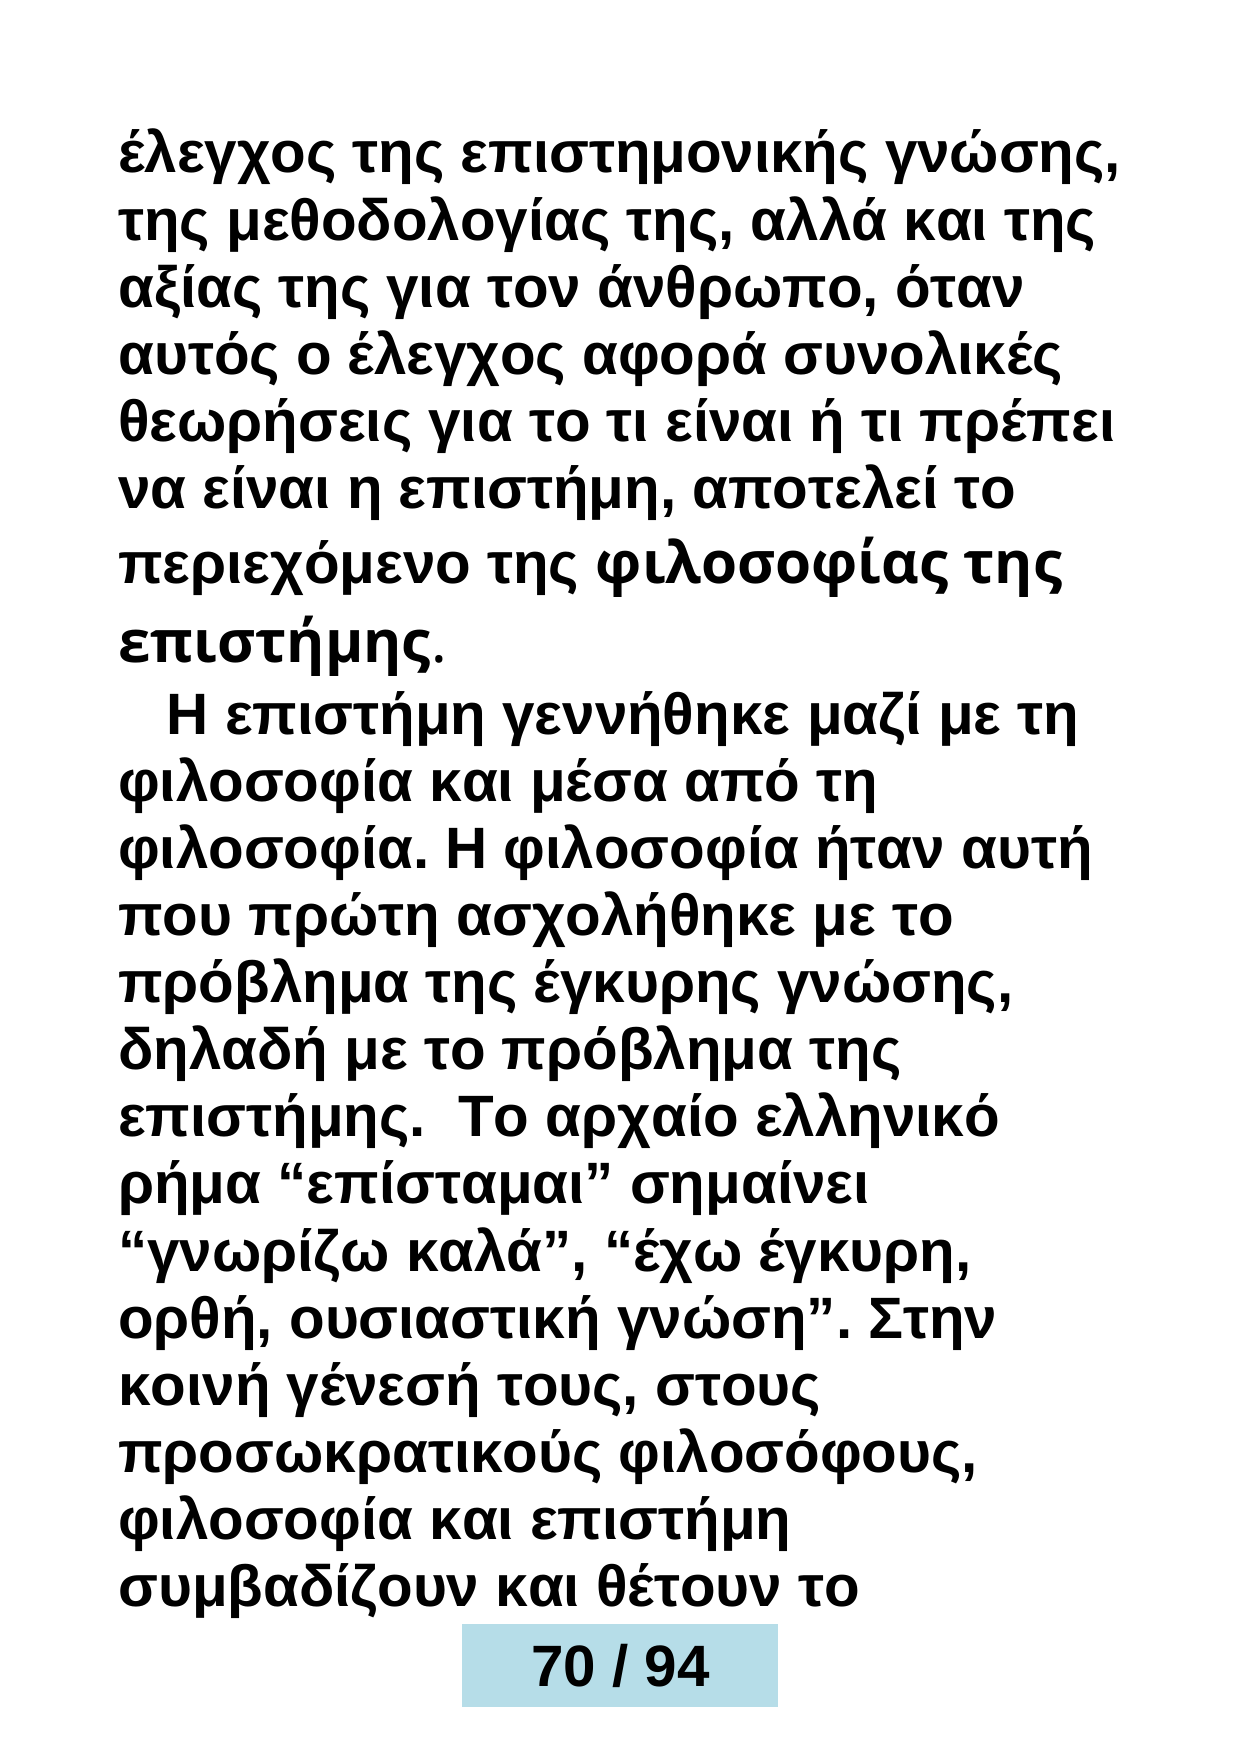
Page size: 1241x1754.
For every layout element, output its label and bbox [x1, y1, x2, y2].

text [118, 118, 1122, 1619]
